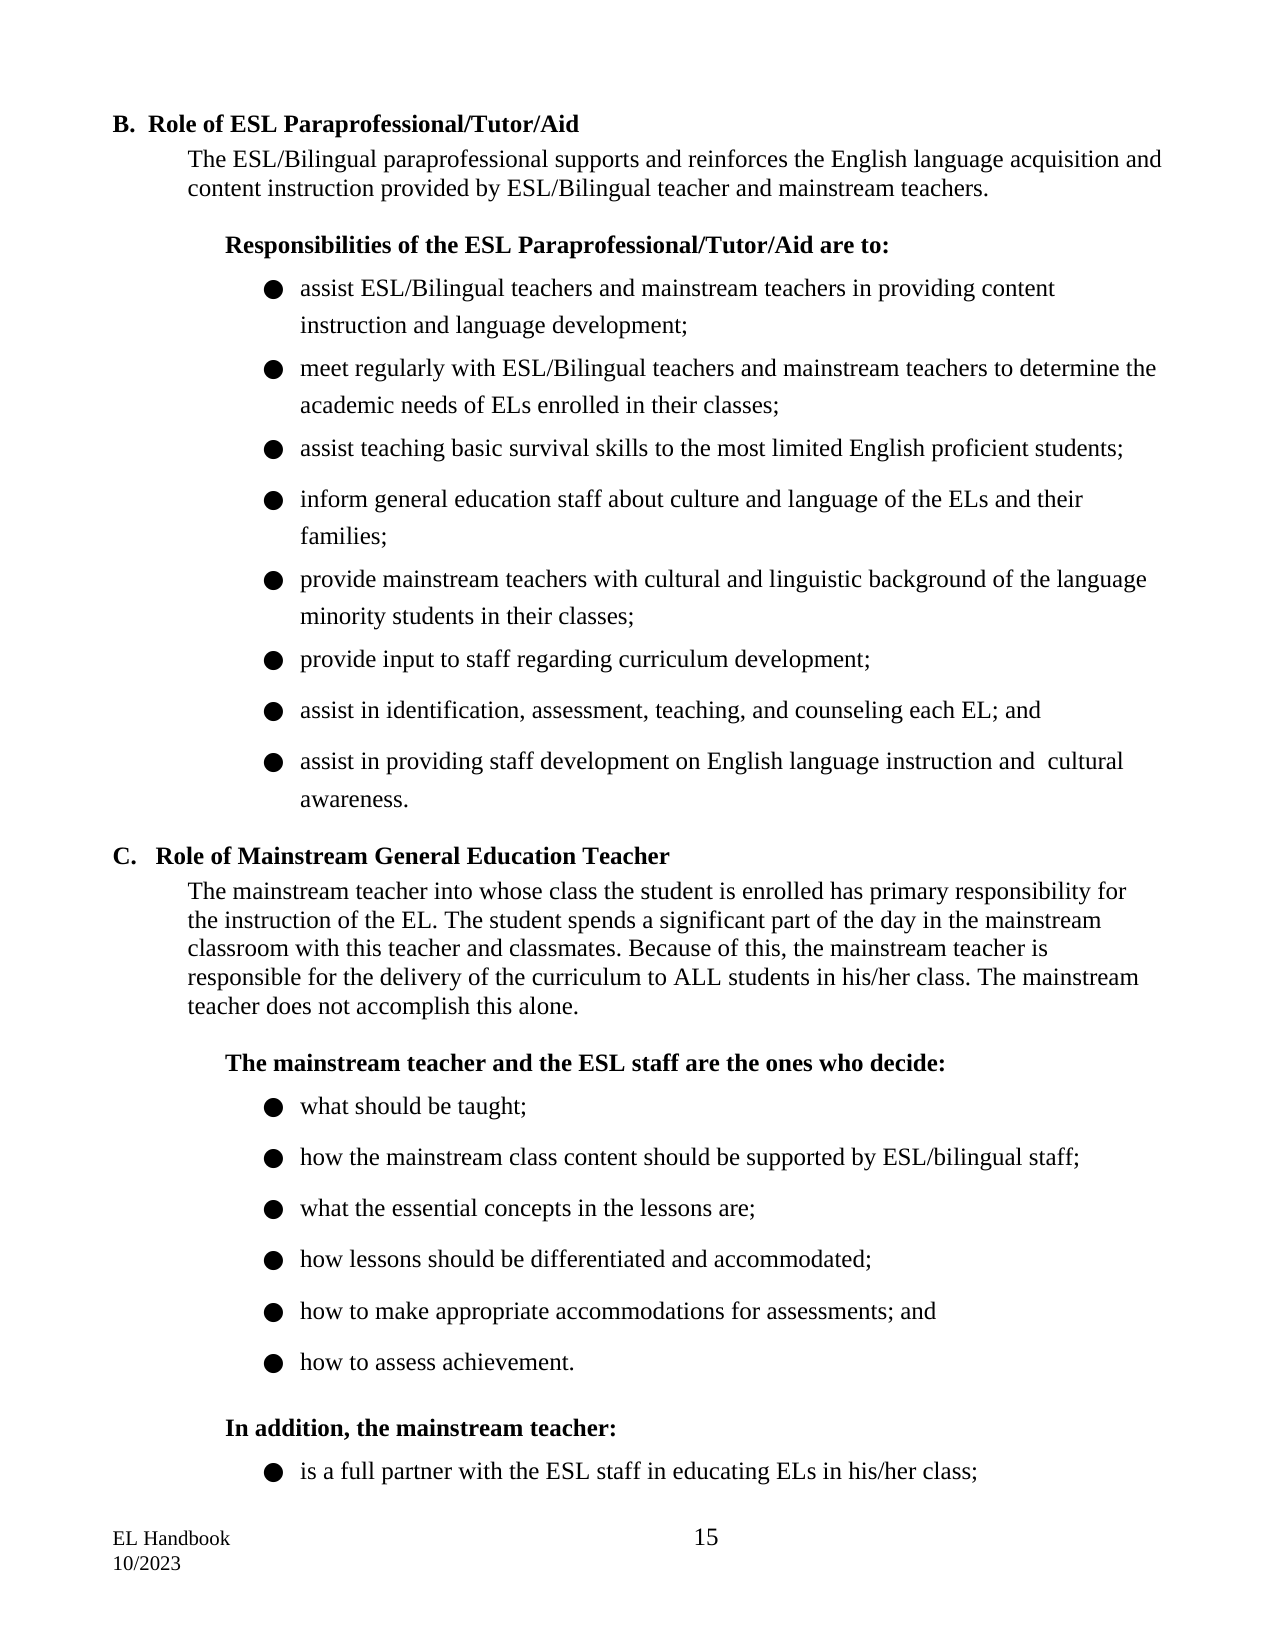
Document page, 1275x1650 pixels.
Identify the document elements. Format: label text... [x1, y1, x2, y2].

list what the essential concepts in the lessons are; [262, 1180, 1162, 1231]
list meet regularly with ESL/Bilingual teachers and mainstream teachers to determine the academic needs of ELs enrolled in their classes; [262, 339, 1162, 419]
text The mainstream teacher into whose class the student is enrolled has primary responsibility for the instruction of the EL. The student spends a significant part of the day in the mainstream classroom with this teacher and classmates. Because of this, the mainstream teacher is responsible for the delivery of the curriculum to ALL students in his/her class. The mainstream teacher does not accomplish this alone. [187, 876, 1162, 1020]
list is a full partner with the ESL staff in educating ELs in his/her class; [262, 1442, 1162, 1493]
text C. Role of Mainstream General Education Teacher [112, 841, 1162, 870]
text B. Role of ESL Paraprofessional/Tutor/Aid [112, 109, 1162, 138]
list how the mainstream class content should be supported by ESL/bilingual staff; [262, 1128, 1162, 1180]
list assist teaching basic survival skills to the most limited English proficient students; [262, 419, 1162, 470]
list inform general education staff about culture and language of the ELs and their families; [262, 470, 1162, 550]
list assist in providing staff development on English language instruction and cultural awareness. [262, 733, 1162, 813]
list assist ESL/Bilingual teachers and mainstream teachers in providing content instruction and language development; [262, 259, 1162, 339]
list provide input to staff regarding curriculum development; [262, 630, 1162, 681]
list assist in identification, assessment, teaching, and counseling each EL; and [262, 681, 1162, 733]
text In addition, the mainstream teacher: [225, 1413, 1162, 1442]
text The mainstream teacher and the ESL staff are the ones who decide: [225, 1048, 1162, 1077]
list provide mainstream teachers with cultural and linguistic background of the language minority students in their classes; [262, 550, 1162, 630]
list what should be taught; [262, 1077, 1162, 1128]
list how to assess achievement. [262, 1333, 1162, 1385]
text Responsibilities of the ESL Paraprofessional/Tutor/Aid are to: [225, 230, 1162, 259]
text The ESL/Bilingual paraprofessional supports and reinforces the English language acquisition and content instruction provided by ESL/Bilingual teacher and mainstream teachers. [187, 144, 1162, 201]
list how to make appropriate accommodations for assessments; and [262, 1282, 1162, 1333]
list how lessons should be differentiated and accommodated; [262, 1231, 1162, 1282]
